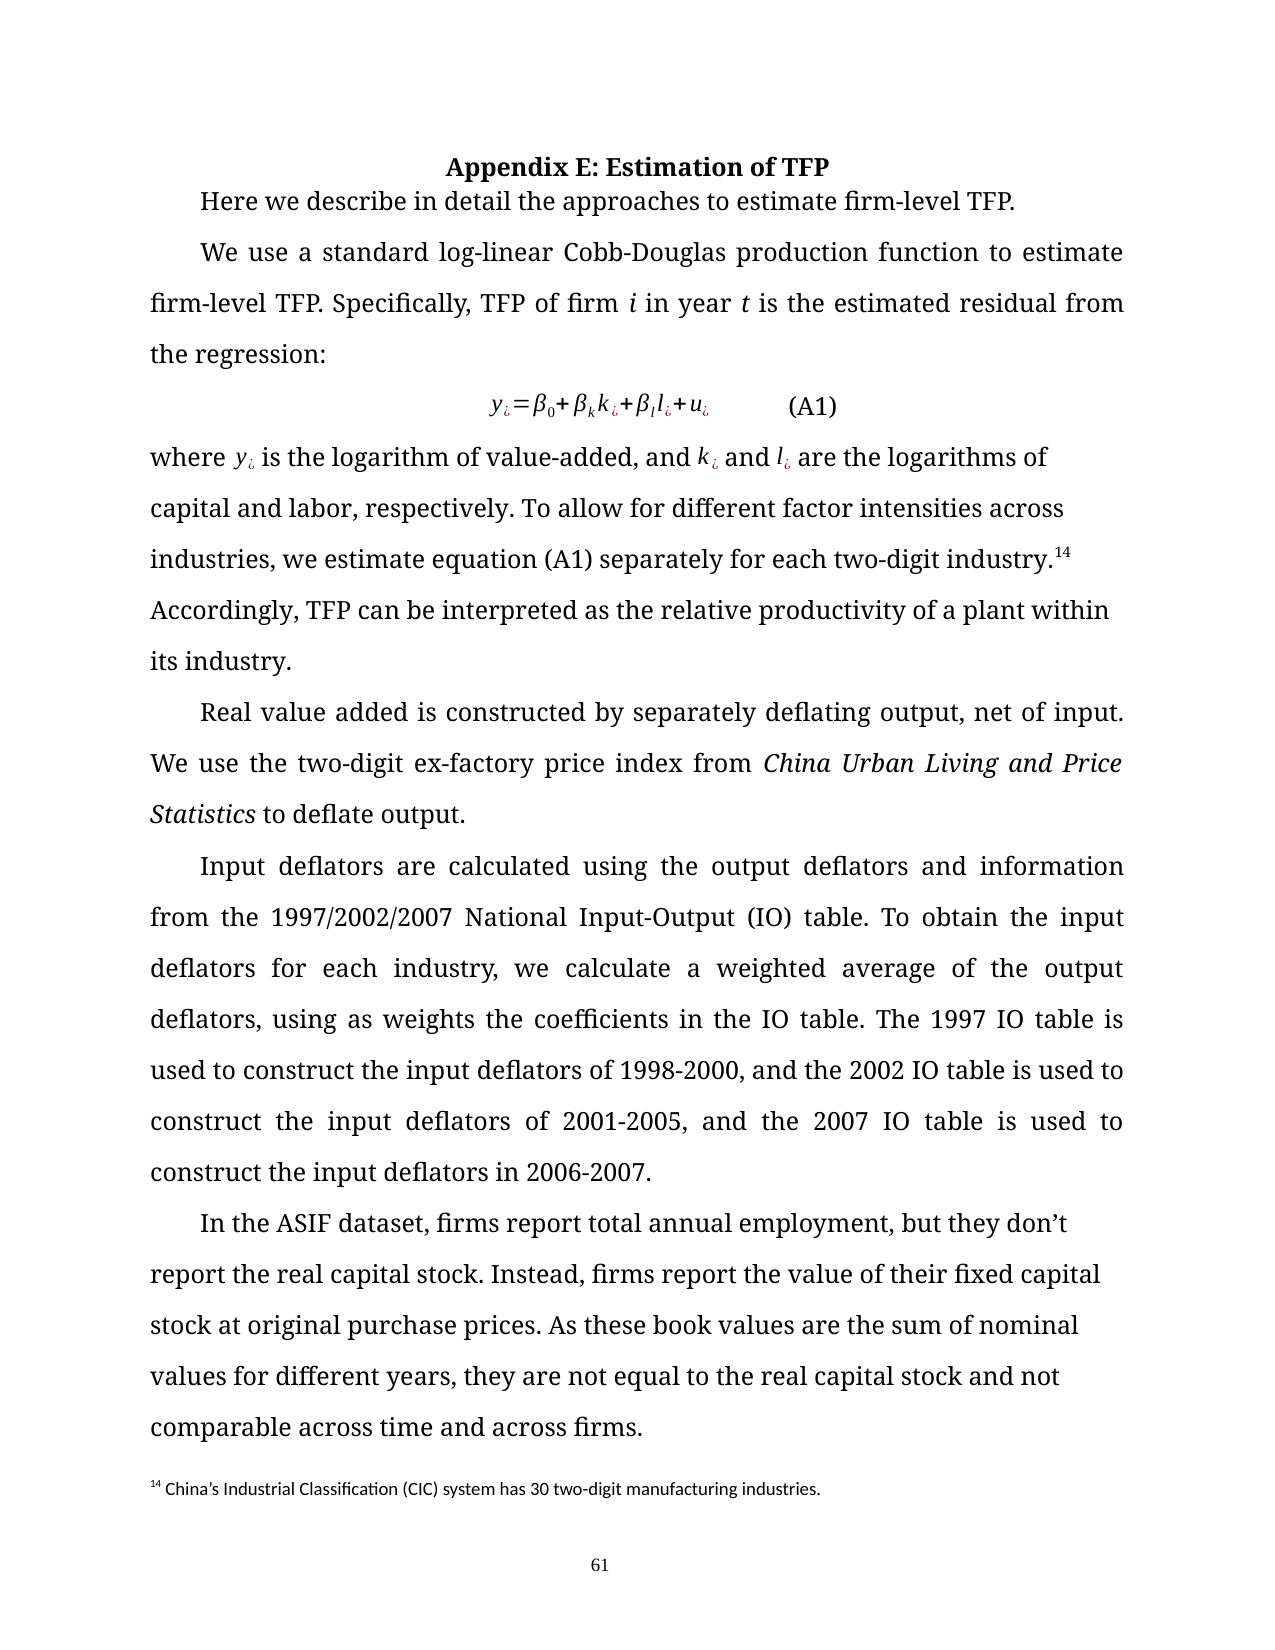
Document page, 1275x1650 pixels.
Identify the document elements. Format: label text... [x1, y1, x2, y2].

text Appendix E: Estimation of TFP [150, 150, 1125, 184]
text In the ASIF dataset, firms report total annual employment, but they don’t report the real capital stock. Instead, firms report the value of their fixed capital stock at original purchase prices. As these book values are the sum of nominal values for different years, they are not equal to the real capital stock and not comparable across time and across firms. [150, 1205, 1125, 1444]
text (A1) [150, 388, 1125, 423]
text where is the logarithm of value-added, and and are the logarithms of capital and labor, respectively. To allow for different factor intensities across industries, we estimate equation (A1) separately for each two-digit industry. Accordingly, TFP can be interpreted as the relative productivity of a plant within its industry. [150, 440, 1125, 678]
text We use a standard log-linear Cobb-Douglas production function to estimate firm-level TFP. Specifically, TFP of firm i in year t is the estimated residual from the regression: [150, 235, 1125, 371]
text Input deflators are calculated using the output deflators and information from the 1997/2002/2007 National Input-Output (IO) table. To obtain the input deflators for each industry, we calculate a weighted average of the output deflators, using as weights the coefficients in the IO table. The 1997 IO table is used to construct the input deflators of 1998-2000, and the 2002 IO table is used to construct the input deflators of 2001-2005, and the 2007 IO table is used to construct the input deflators in 2006-2007. [150, 848, 1125, 1188]
text Real value added is constructed by separately deflating output, net of input. We use the two-digit ex-factory price index from China Urban Living and Price Statistics to deflate output. [150, 695, 1125, 831]
text Here we describe in detail the approaches to estimate firm-level TFP. [150, 184, 1125, 218]
